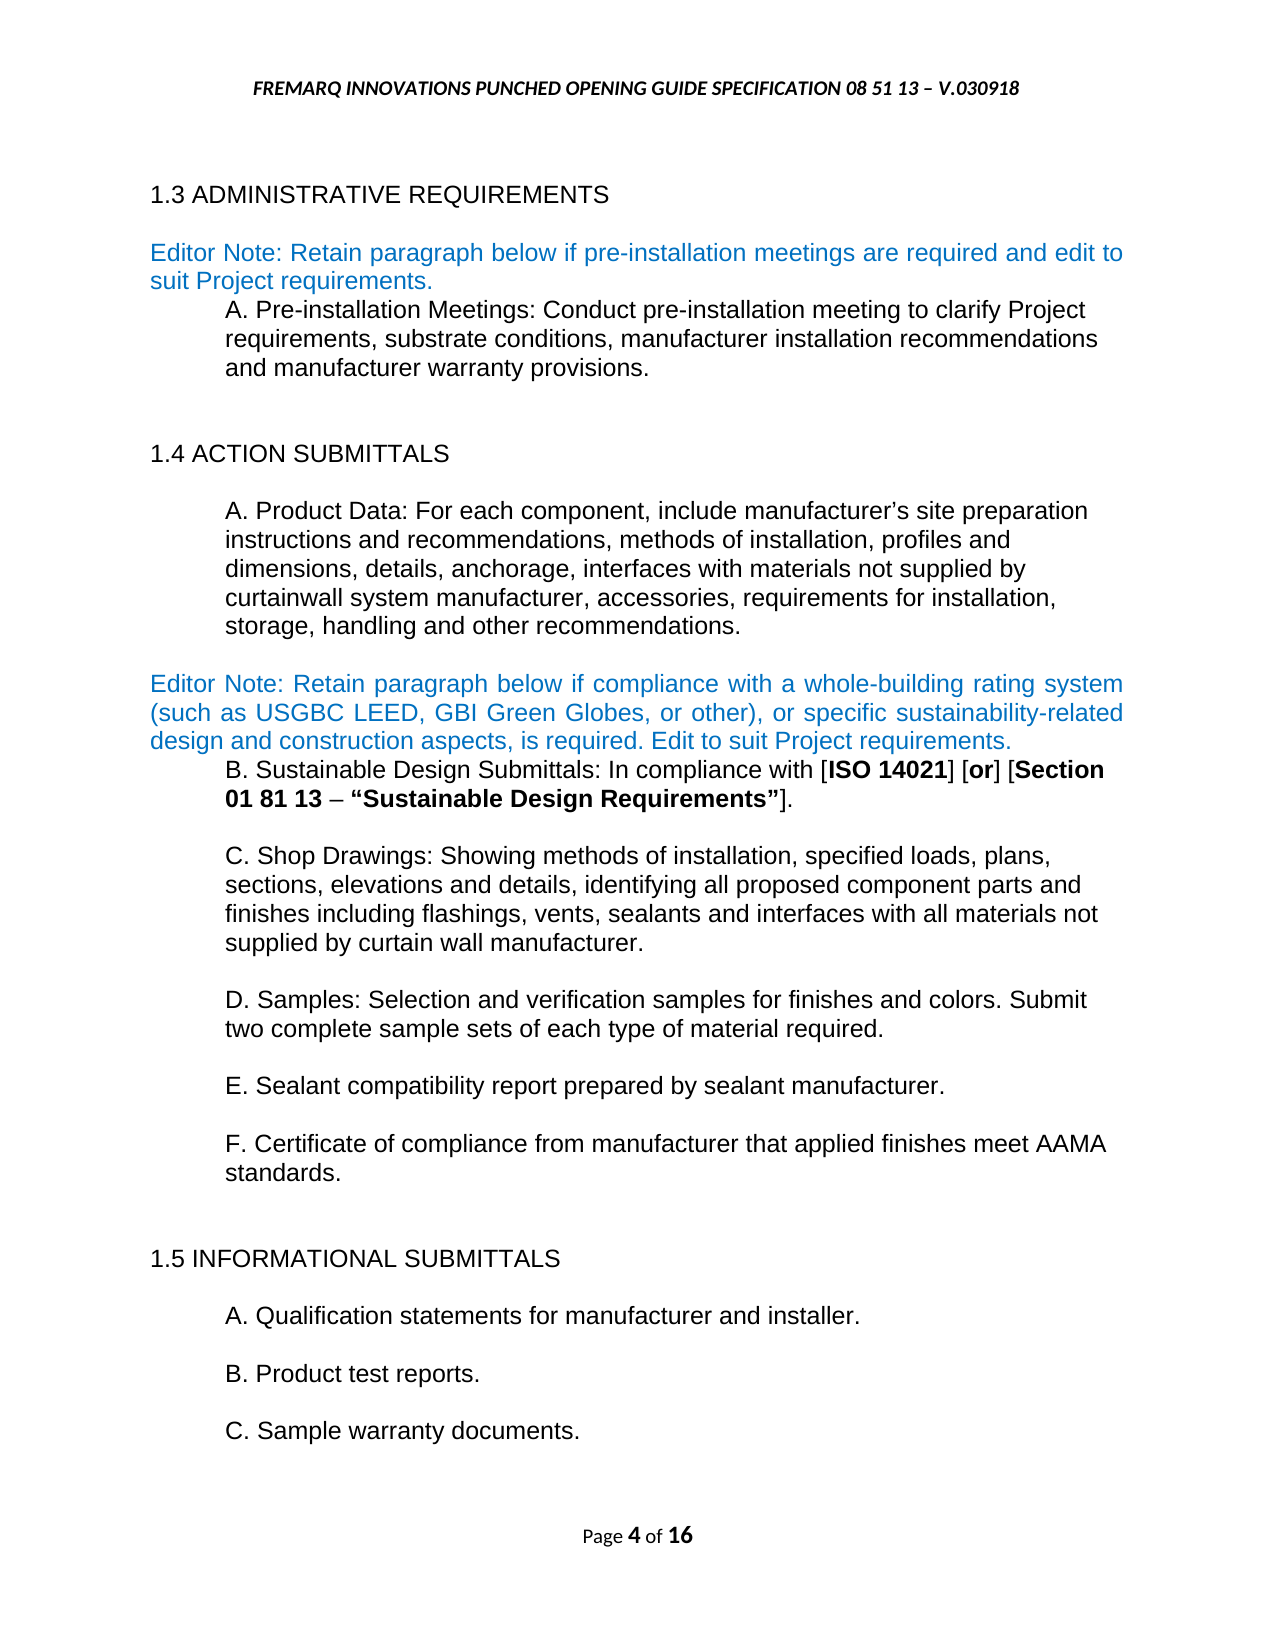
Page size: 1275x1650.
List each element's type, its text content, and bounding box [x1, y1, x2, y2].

text 1.4 ACTION SUBMITTALS [150, 439, 1125, 467]
text A. Qualification statements for manufacturer and installer. [225, 1301, 1125, 1330]
text 1.3 ADMINISTRATIVE REQUIREMENTS [150, 180, 1125, 209]
text 1.5 INFORMATIONAL SUBMITTALS [150, 1244, 1125, 1272]
text B. Sustainable Design Submittals: In compliance with [ISO 14021] [or] [Section 01 81 13 – “Sustainable Design Requirements”]. [225, 755, 1125, 812]
text B. Product test reports. [225, 1359, 1125, 1387]
text Editor Note: Retain paragraph below if compliance with a whole-building rating system (such as USGBC LEED, GBI Green Globes, or other), or specific sustainability-related design and construction aspects, is required. Edit to suit Project requirements. [150, 669, 1125, 755]
text C. Sample warranty documents. [225, 1416, 1125, 1445]
text Editor Note: Retain paragraph below if pre-installation meetings are required and edit to suit Project requirements. [150, 237, 1125, 295]
text D. Samples: Selection and verification samples for finishes and colors. Submit two complete sample sets of each type of material required. [225, 985, 1125, 1042]
text C. Shop Drawings: Showing methods of installation, specified loads, plans, sections, elevations and details, identifying all proposed component parts and finishes including flashings, vents, sealants and interfaces with all materials not supplied by curtain wall manufacturer. [225, 841, 1125, 956]
text A. Pre-installation Meetings: Conduct pre-installation meeting to clarify Project requirements, substrate conditions, manufacturer installation recommendations and manufacturer warranty provisions. [225, 295, 1125, 381]
text A. Product Data: For each component, include manufacturer’s site preparation instructions and recommendations, methods of installation, profiles and dimensions, details, anchorage, interfaces with materials not supplied by curtainwall system manufacturer, accessories, requirements for installation, storage, handling and other recommendations. [225, 496, 1125, 640]
text E. Sealant compatibility report prepared by sealant manufacturer. [225, 1071, 1125, 1100]
text F. Certificate of compliance from manufacturer that applied finishes meet AAMA standards. [225, 1129, 1125, 1186]
